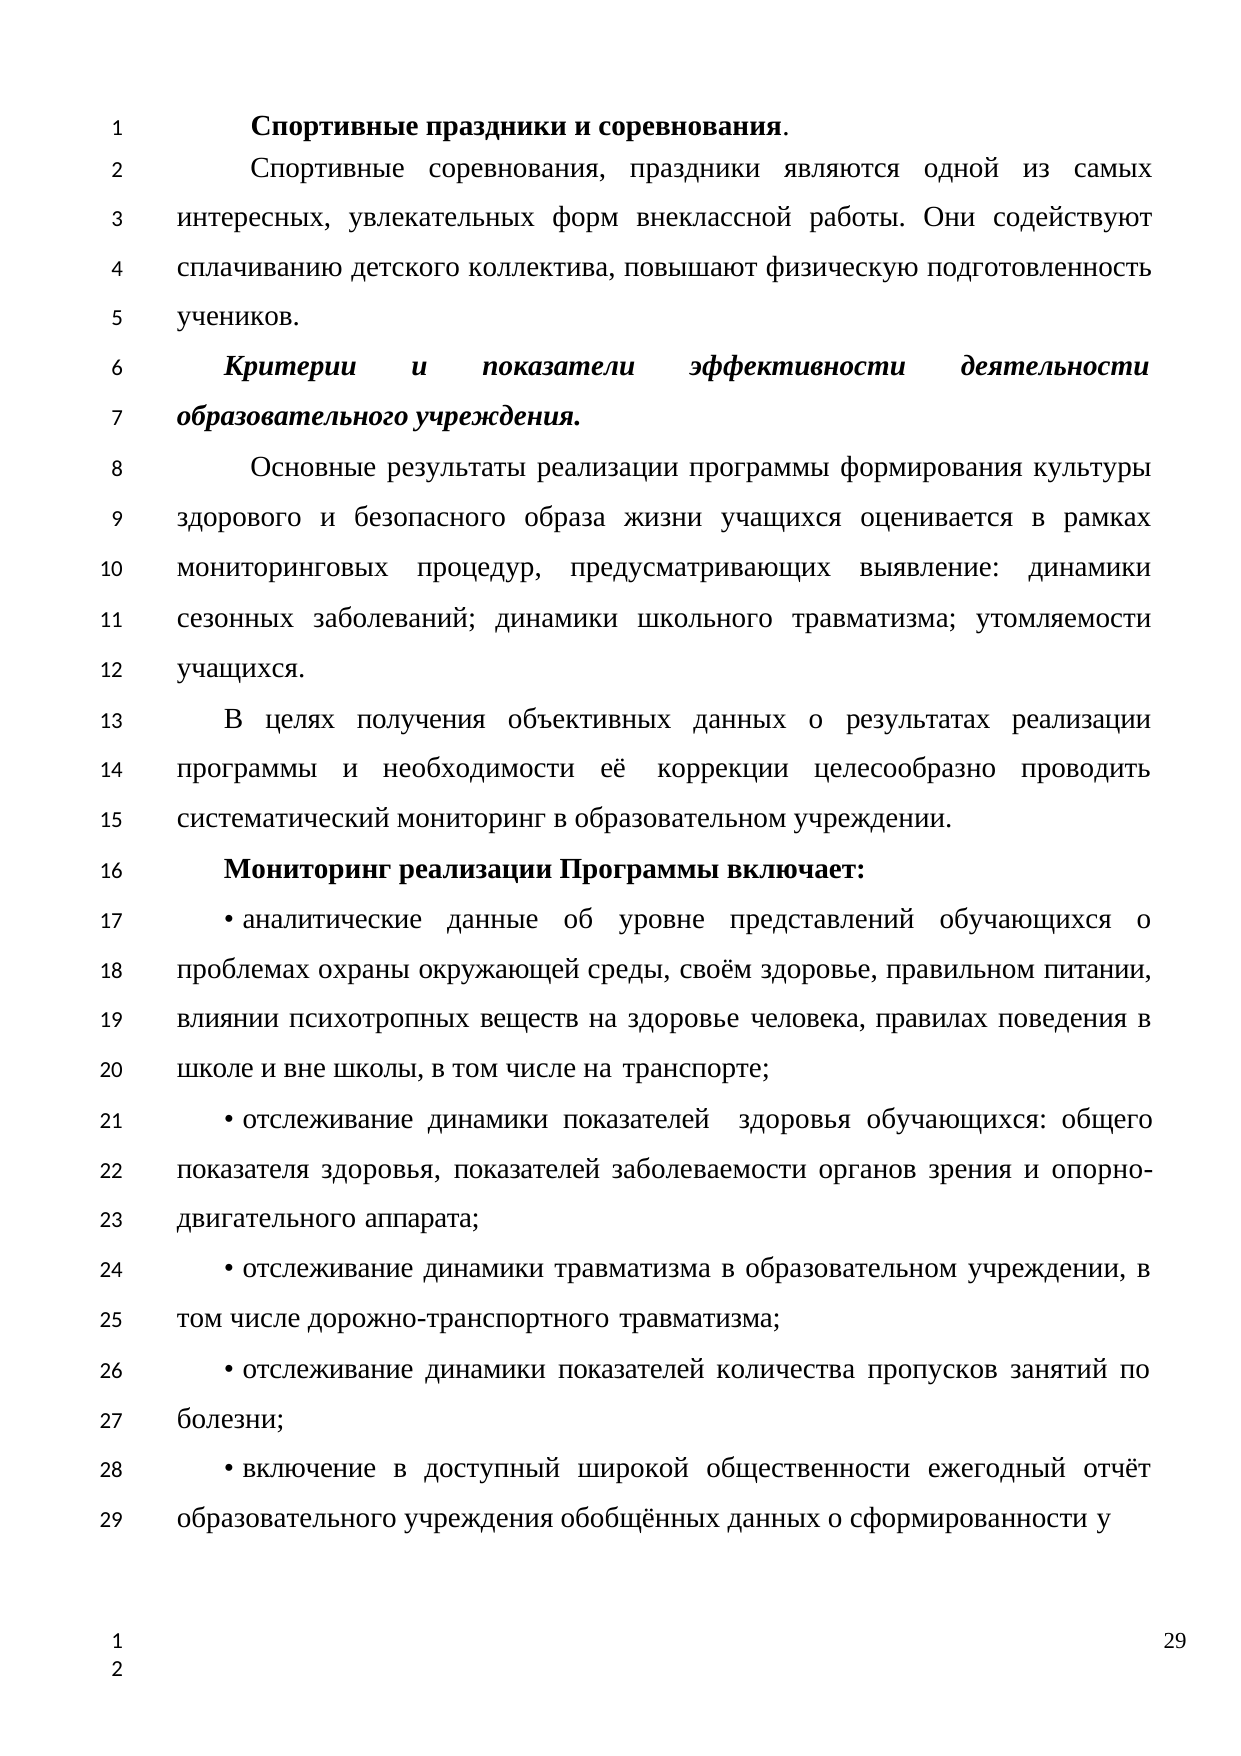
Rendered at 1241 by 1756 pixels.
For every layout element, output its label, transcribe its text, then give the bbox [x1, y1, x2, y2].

list аналитические данные об уровне представлений обучающихся о проблемах охраны окружающей среды, своём здоровье, правильном питании, влиянии психотропных веществ на здоровье человека, правилах поведения в школе и вне школы, в том числе на транспорте; [177, 901, 1152, 1083]
text Мониторинг реализации Программы включает: [224, 851, 1186, 885]
list отслеживание динамики показателей здоровья обучающихся: общего показателя здоровья, показателей заболеваемости органов зрения и опорно- двигательного аппарата; [177, 1101, 1153, 1234]
list включение в доступный широкой общественности ежегодный отчёт образовательного учреждения обобщённых данных о сформированности у [177, 1451, 1151, 1534]
list отслеживание динамики травматизма в образовательном учреждении, в том числе дорожно-транспортного травматизма; [177, 1250, 1151, 1333]
text Спортивные соревнования, праздники являются одной из самых интересных, увлекательных форм внеклассной работы. Они содействуют сплачиванию детского коллектива, повышают физическую подготовленность учеников. [177, 150, 1153, 332]
text Спортивные праздники и соревнования. [250, 108, 1186, 142]
text В целях получения объективных данных о результатах реализации программы и необходимости её коррекции целесообразно проводить систематический мониторинг в образовательном учреждении. [177, 701, 1151, 833]
list отслеживание динамики показателей количества пропусков занятий по болезни; [177, 1351, 1150, 1434]
subtitle Критерии и показатели эффективности деятельности образовательного учреждения. [177, 348, 1150, 431]
text Основные результаты реализации программы формирования культуры здорового и безопасного образа жизни учащихся оценивается в рамках мониторинговых процедур, предусматривающих выявление: динамики сезонных заболеваний; динамики школьного травматизма; утомляемости учащихся. [177, 449, 1152, 684]
